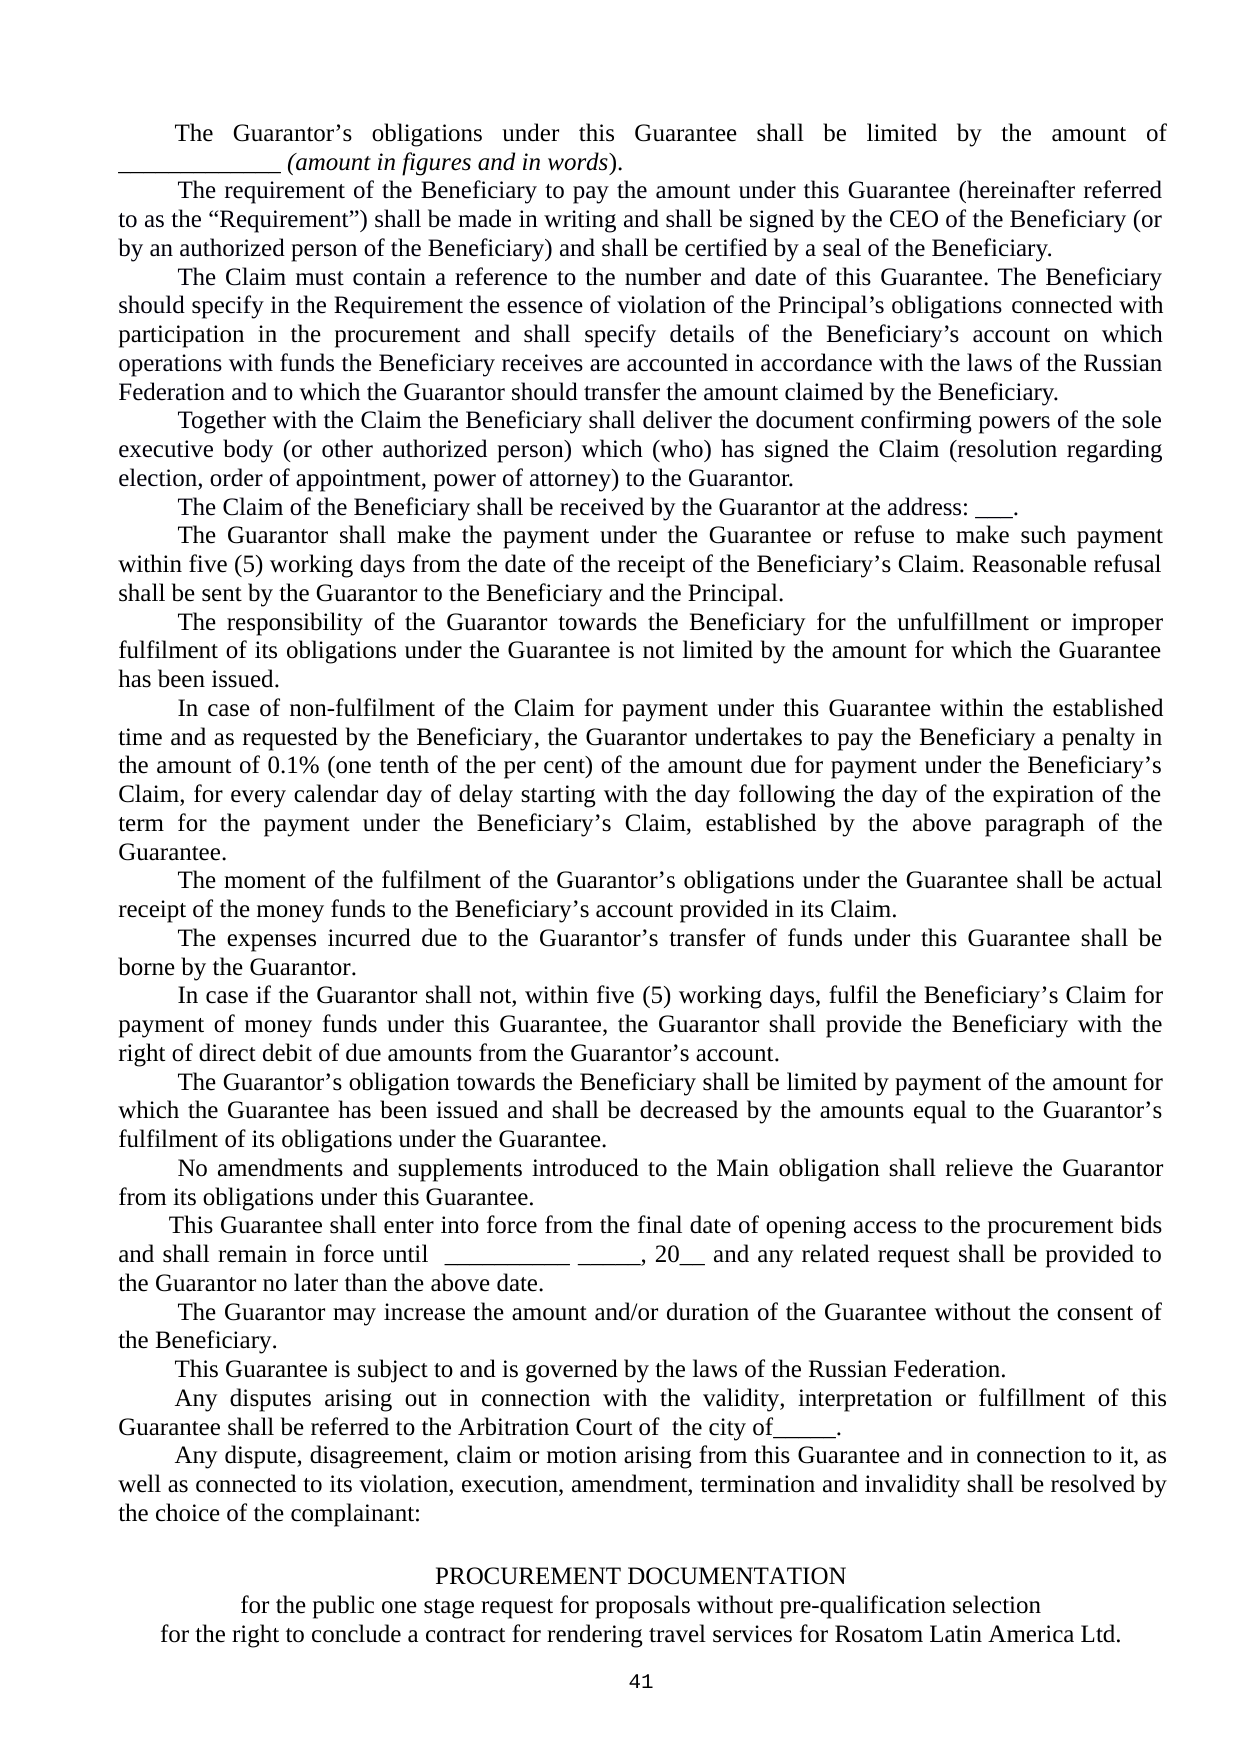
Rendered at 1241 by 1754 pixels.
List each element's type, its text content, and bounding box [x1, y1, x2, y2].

text The Guarantor’s obligations under this Guarantee shall be limited by the amount of _____________ (amount in figures and in words). [118, 118, 1168, 176]
text The responsibility of the Guarantor towards the Beneficiary for the unfulfillment or improper fulfilment of its obligations under the Guarantee is not limited by the amount for which the Guarantee has been issued. [118, 607, 1163, 693]
text The requirement of the Beneficiary to pay the amount under this Guarantee (hereinafter referred to as the “Requirement”) shall be made in writing and shall be signed by the CEO of the Beneficiary (or by an authorized person of the Beneficiary) and shall be certified by a seal of the Beneficiary. [118, 176, 1163, 262]
text The Claim must contain a reference to the number and date of this Guarantee. The Beneficiary should specify in the Requirement the essence of violation of the Principal’s obligations connected with participation in the procurement and shall specify details of the Beneficiary’s account on which operations with funds the Beneficiary receives are accounted in accordance with the laws of the Russian Federation and to which the Guarantor should transfer the amount claimed by the Beneficiary. [118, 262, 1163, 406]
text In case of non-fulfilment of the Claim for payment under this Guarantee within the established time and as requested by the Beneficiary, the Guarantor undertakes to pay the Beneficiary a penalty in the amount of 0.1% (one tenth of the per cent) of the amount due for payment under the Beneficiary’s Claim, for every calendar day of delay starting with the day following the day of the expiration of the term for the payment under the Beneficiary’s Claim, established by the above paragraph of the Guarantee. [118, 693, 1163, 866]
text In case if the Guarantor shall not, within five (5) working days, fulfil the Beneficiary’s Claim for payment of money funds under this Guarantee, the Guarantor shall provide the Beneficiary with the right of direct debit of due amounts from the Guarantor’s account. [118, 981, 1163, 1067]
text Any disputes arising out in connection with the validity, interpretation or fulfillment of this Guarantee shall be referred to the Arbitration Court of the city of_____. [118, 1383, 1168, 1441]
text No amendments and supplements introduced to the Main obligation shall relieve the Guarantor from its obligations under this Guarantee. [118, 1153, 1163, 1211]
text Any dispute, disagreement, claim or motion arising from this Guarantee and in connection to it, as well as connected to its violation, execution, amendment, termination and invalidity shall be resolved by the choice of the complainant: [118, 1441, 1168, 1527]
text The Guarantor may increase the amount and/or duration of the Guarantee without the consent of the Beneficiary. [118, 1297, 1163, 1354]
text The expenses incurred due to the Guarantor’s transfer of funds under this Guarantee shall be borne by the Guarantor. [118, 923, 1163, 981]
text The Guarantor’s obligation towards the Beneficiary shall be limited by payment of the amount for which the Guarantee has been issued and shall be decreased by the amounts equal to the Guarantor’s fulfilment of its obligations under the Guarantee. [118, 1067, 1163, 1153]
text The moment of the fulfilment of the Guarantor’s obligations under the Guarantee shall be actual receipt of the money funds to the Beneficiary’s account provided in its Claim. [118, 866, 1163, 923]
text This Guarantee is subject to and is governed by the laws of the Russian Federation. [118, 1354, 1168, 1383]
text The Claim of the Beneficiary shall be received by the Guarantor at the address: ___. [118, 492, 1163, 521]
text This Guarantee shall enter into force from the final date of opening access to the procurement bids and shall remain in force until __________ _____, 20__ and any related request shall be provided to the Guarantor no later than the above date. [118, 1211, 1163, 1297]
text Together with the Claim the Beneficiary shall deliver the document confirming powers of the sole executive body (or other authorized person) which (who) has signed the Claim (resolution regarding election, order of appointment, power of attorney) to the Guarantor. [118, 406, 1163, 492]
text The Guarantor shall make the payment under the Guarantee or refuse to make such payment within five (5) working days from the date of the receipt of the Beneficiary’s Claim. Reasonable refusal shall be sent by the Guarantor to the Beneficiary and the Principal. [118, 521, 1163, 607]
